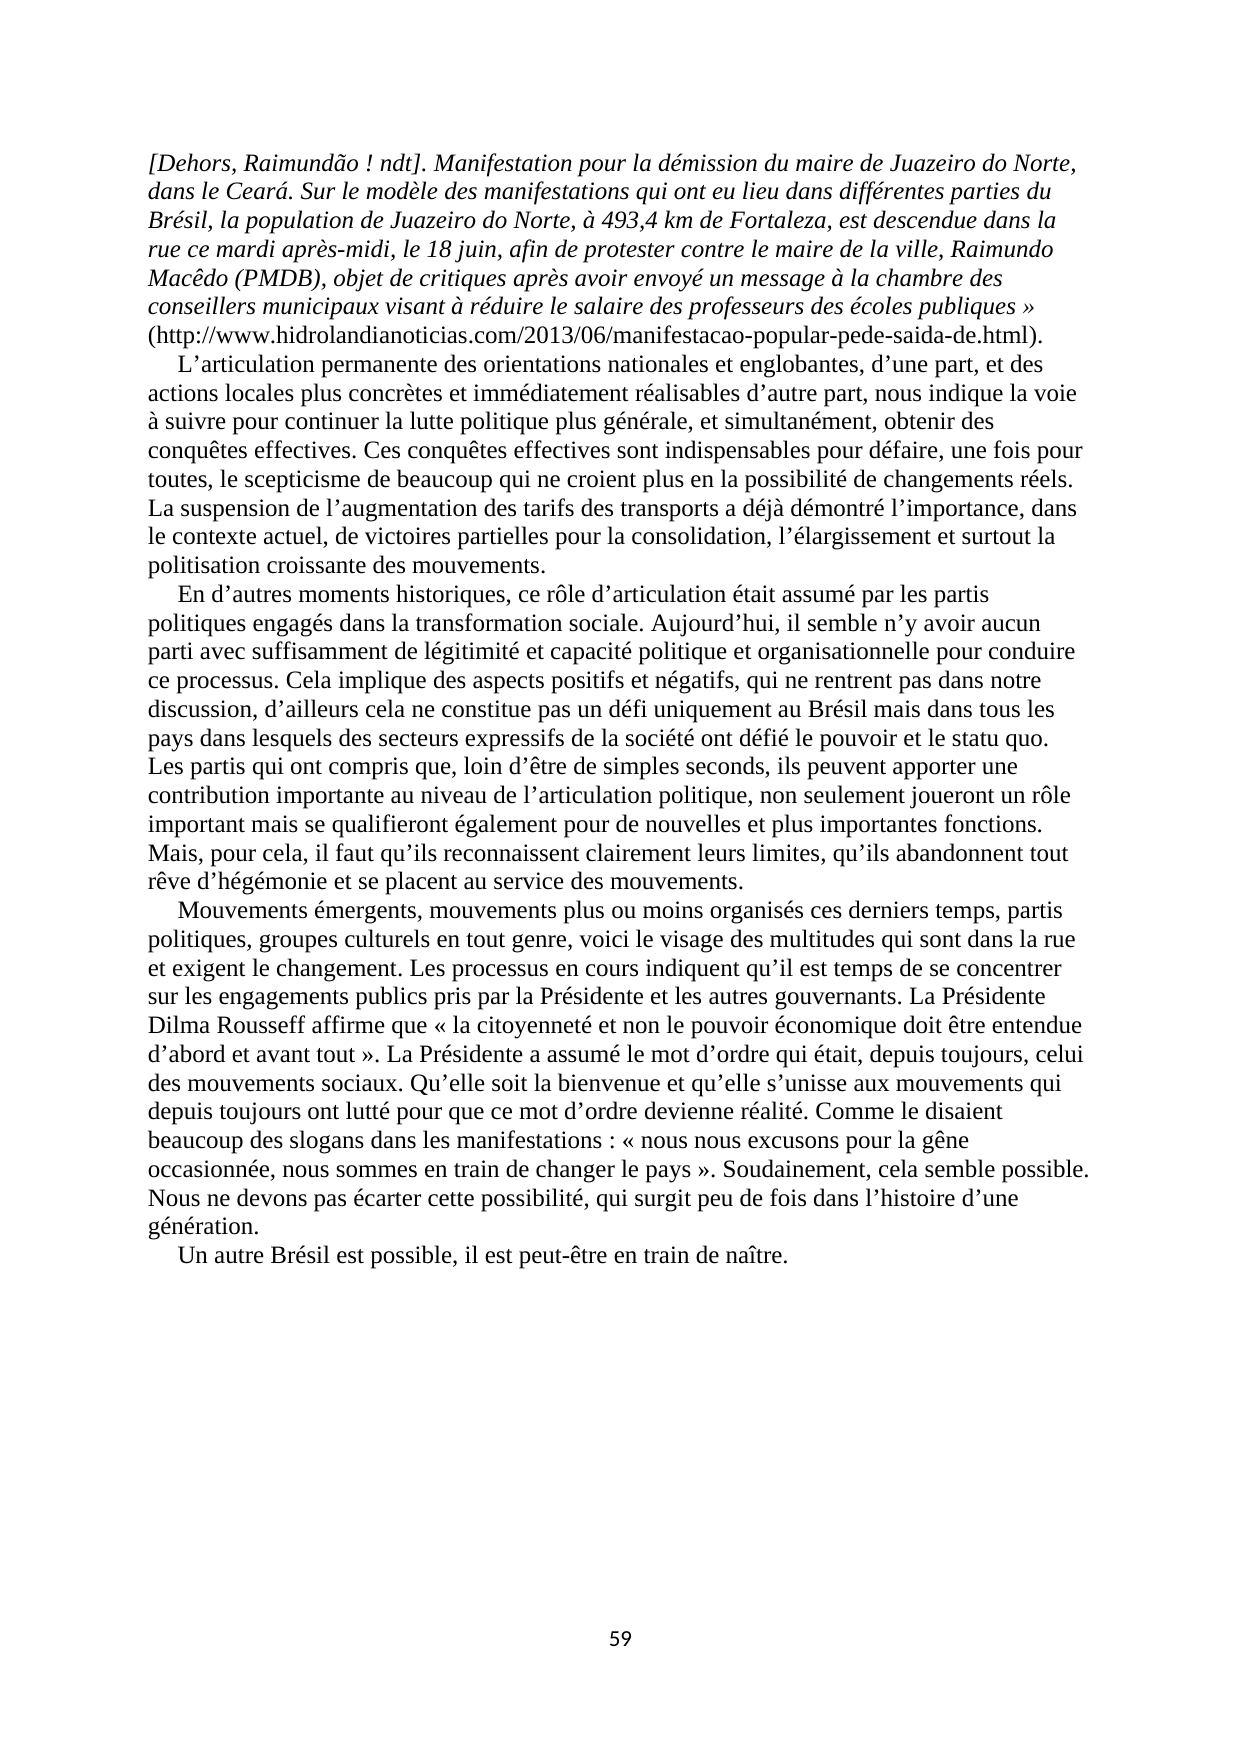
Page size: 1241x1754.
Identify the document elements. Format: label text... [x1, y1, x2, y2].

text Un autre Brésil est possible, il est peut-être en train de naître. [148, 1240, 1093, 1269]
text En d’autres moments historiques, ce rôle d’articulation était assumé par les partis politiques engagés dans la transformation sociale. Aujourd’hui, il semble n’y avoir aucun parti avec suffisamment de légitimité et capacité politique et organisationnelle pour conduire ce processus. Cela implique des aspects positifs et négatifs, qui ne rentrent pas dans notre discussion, d’ailleurs cela ne constitue pas un défi uniquement au Brésil mais dans tous les pays dans lesquels des secteurs expressifs de la société ont défié le pouvoir et le statu quo. Les partis qui ont compris que, loin d’être de simples seconds, ils peuvent apporter une contribution importante au niveau de l’articulation politique, non seulement joueront un rôle important mais se qualifieront également pour de nouvelles et plus importantes fonctions. Mais, pour cela, il faut qu’ils reconnaissent clairement leurs limites, qu’ils abandonnent tout rêve d’hégémonie et se placent au service des mouvements. [148, 579, 1093, 895]
text Mouvements émergents, mouvements plus ou moins organisés ces derniers temps, partis politiques, groupes culturels en tout genre, voici le visage des multitudes qui sont dans la rue et exigent le changement. Les processus en cours indiquent qu’il est temps de se concentrer sur les engagements publics pris par la Présidente et les autres gouvernants. La Présidente Dilma Rousseff affirme que « la citoyenneté et non le pouvoir économique doit être entendue d’abord et avant tout ». La Présidente a assumé le mot d’ordre qui était, depuis toujours, celui des mouvements sociaux. Qu’elle soit la bienvenue et qu’elle s’unisse aux mouvements qui depuis toujours ont lutté pour que ce mot d’ordre devienne réalité. Comme le disaient beaucoup des slogans dans les manifestations : « nous nous excusons pour la gêne occasionnée, nous sommes en train de changer le pays ». Soudainement, cela semble possible. Nous ne devons pas écarter cette possibilité, qui surgit peu de fois dans l’histoire d’une génération. [148, 895, 1093, 1240]
text L’articulation permanente des orientations nationales et englobantes, d’une part, et des actions locales plus concrètes et immédiatement réalisables d’autre part, nous indique la voie à suivre pour continuer la lutte politique plus générale, et simultanément, obtenir des conquêtes effectives. Ces conquêtes effectives sont indispensables pour défaire, une fois pour toutes, le scepticisme de beaucoup qui ne croient plus en la possibilité de changements réels. La suspension de l’augmentation des tarifs des transports a déjà démontré l’importance, dans le contexte actuel, de victoires partielles pour la consolidation, l’élargissement et surtout la politisation croissante des mouvements. [148, 349, 1093, 579]
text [148, 148, 1093, 349]
